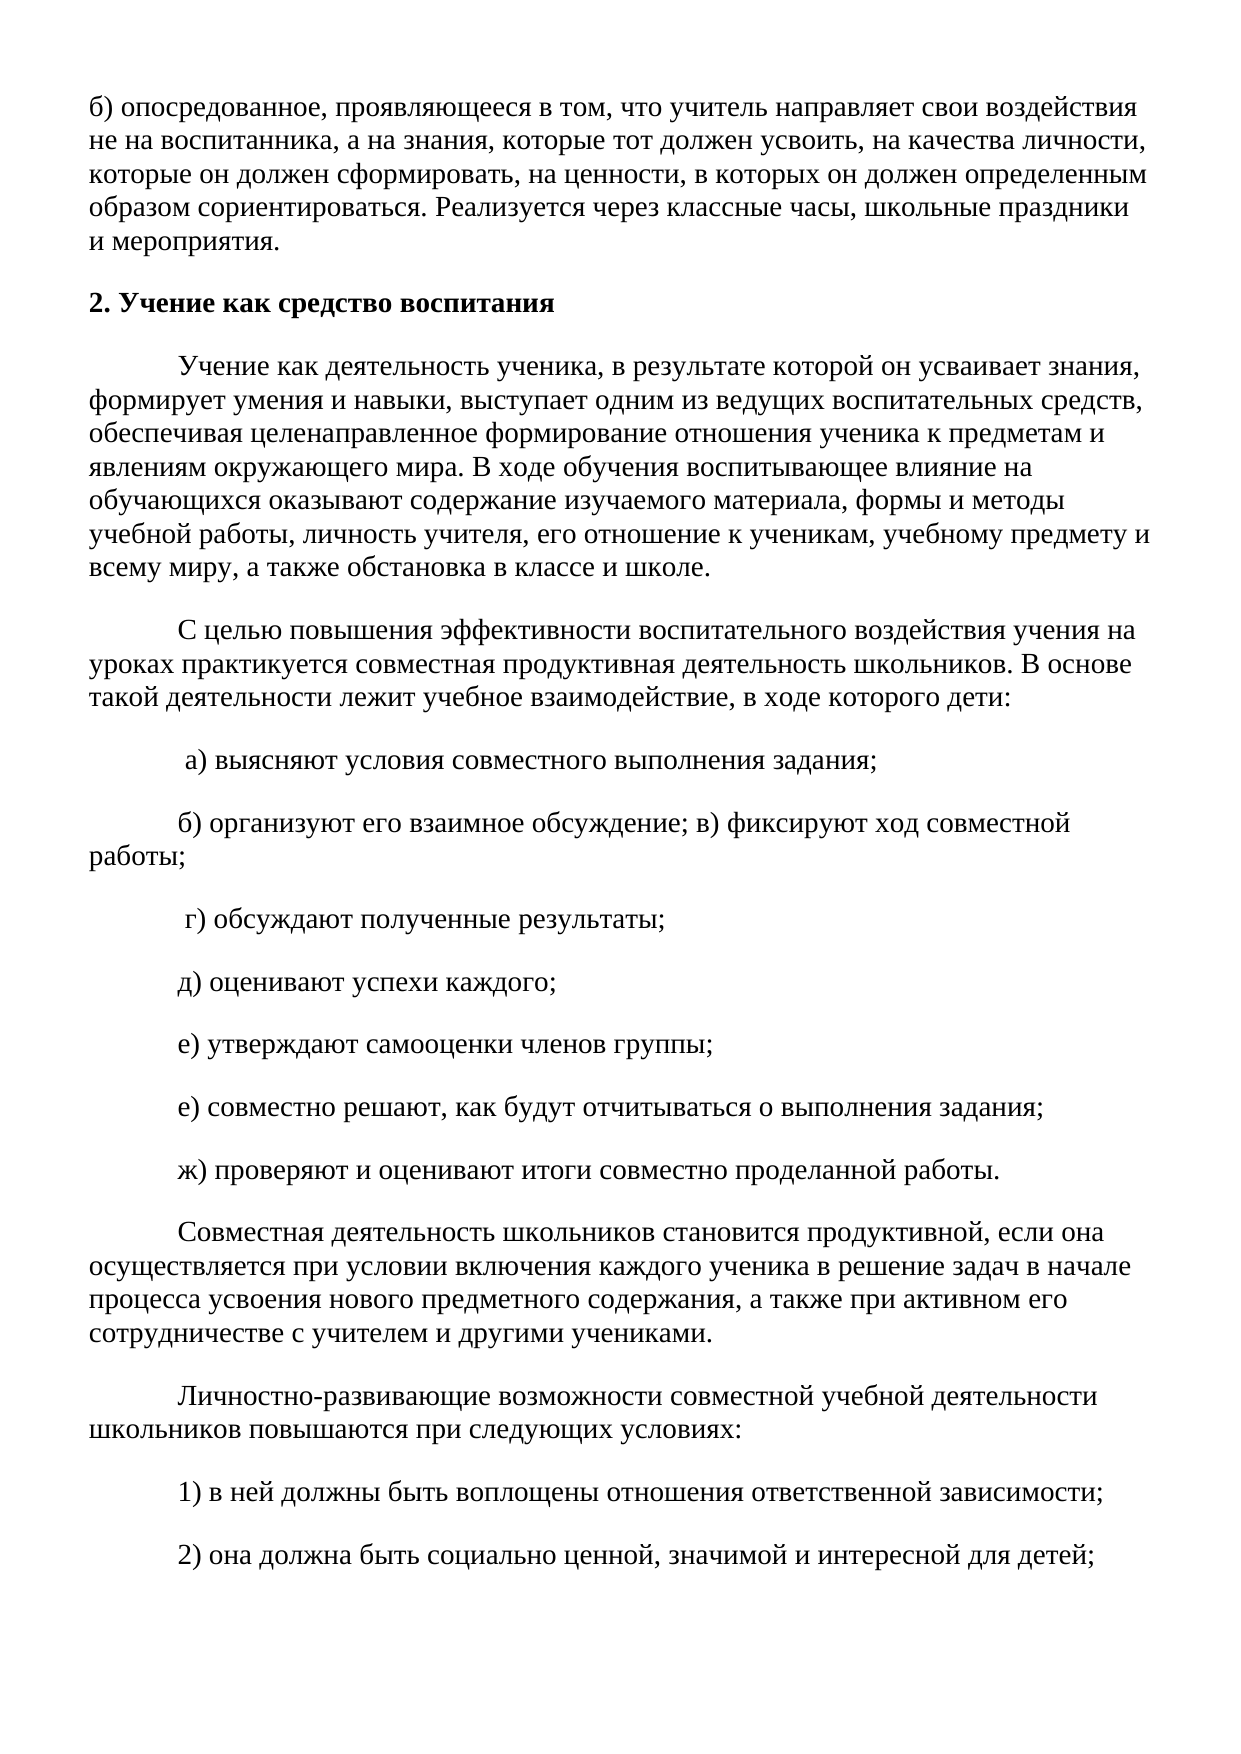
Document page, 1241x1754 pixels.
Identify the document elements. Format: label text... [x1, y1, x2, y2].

text С целью повышения эффективности воспитательного воздействия учения на уроках практикуется совместная продуктивная деятельность школьников. В основе такой деятельности лежит учебное взаимодействие, в ходе которого дети: [89, 612, 1152, 713]
text г) обсуждают полученные результаты; [89, 901, 1152, 934]
text б) организуют его взаимное обсуждение; в) фиксируют ход совместной работы; [89, 805, 1152, 872]
text а) выясняют условия совместного выполнения задания; [89, 742, 1152, 776]
text Личностно-развивающие возможности совместной учебной деятельности школьников повышаются при следующих условиях: [89, 1378, 1152, 1445]
text 1) в ней должны быть воплощены отношения ответственной зависимости; [89, 1474, 1152, 1508]
text д) оценивают успехи каждого; [89, 964, 1152, 997]
text е) утверждают самооценки членов группы; [89, 1026, 1152, 1060]
text б) опосредованное, проявляющееся в том, что учитель направляет свои воздействия не на воспитанника, а на знания, которые тот должен усвоить, на качества личности, которые он должен сформировать, на ценности, в которых он должен определенным образом сориентироваться. Реализуется через классные часы, школьные праздники и мероприятия. [89, 89, 1152, 256]
text е) совместно решают, как будут отчитываться о выполнения задания; [89, 1089, 1152, 1123]
text Совместная деятельность школьников становится продуктивной, если она осуществляется при условии включения каждого ученика в решение задач в начале процесса усвоения нового предметного содержания, а также при активном его сотрудничестве с учителем и другими учениками. [89, 1214, 1152, 1349]
text ж) проверяют и оценивают итоги совместно проделанной работы. [89, 1152, 1152, 1185]
text 2. Учение как средство воспитания [89, 286, 1152, 319]
text Учение как деятельность ученика, в результате которой он усваивает знания, формирует умения и навыки, выступает одним из ведущих воспитательных средств, обеспечивая целенаправленное формирование отношения ученика к предметам и явлениям окружающего мира. В ходе обучения воспитывающее влияние на обучающихся оказывают содержание изучаемого материала, формы и методы учебной работы, личность учителя, его отношение к ученикам, учебному предмету и всему миру, а также обстановка в классе и школе. [89, 348, 1152, 583]
text 2) она должна быть социально ценной, значимой и интересной для детей; [89, 1537, 1152, 1570]
